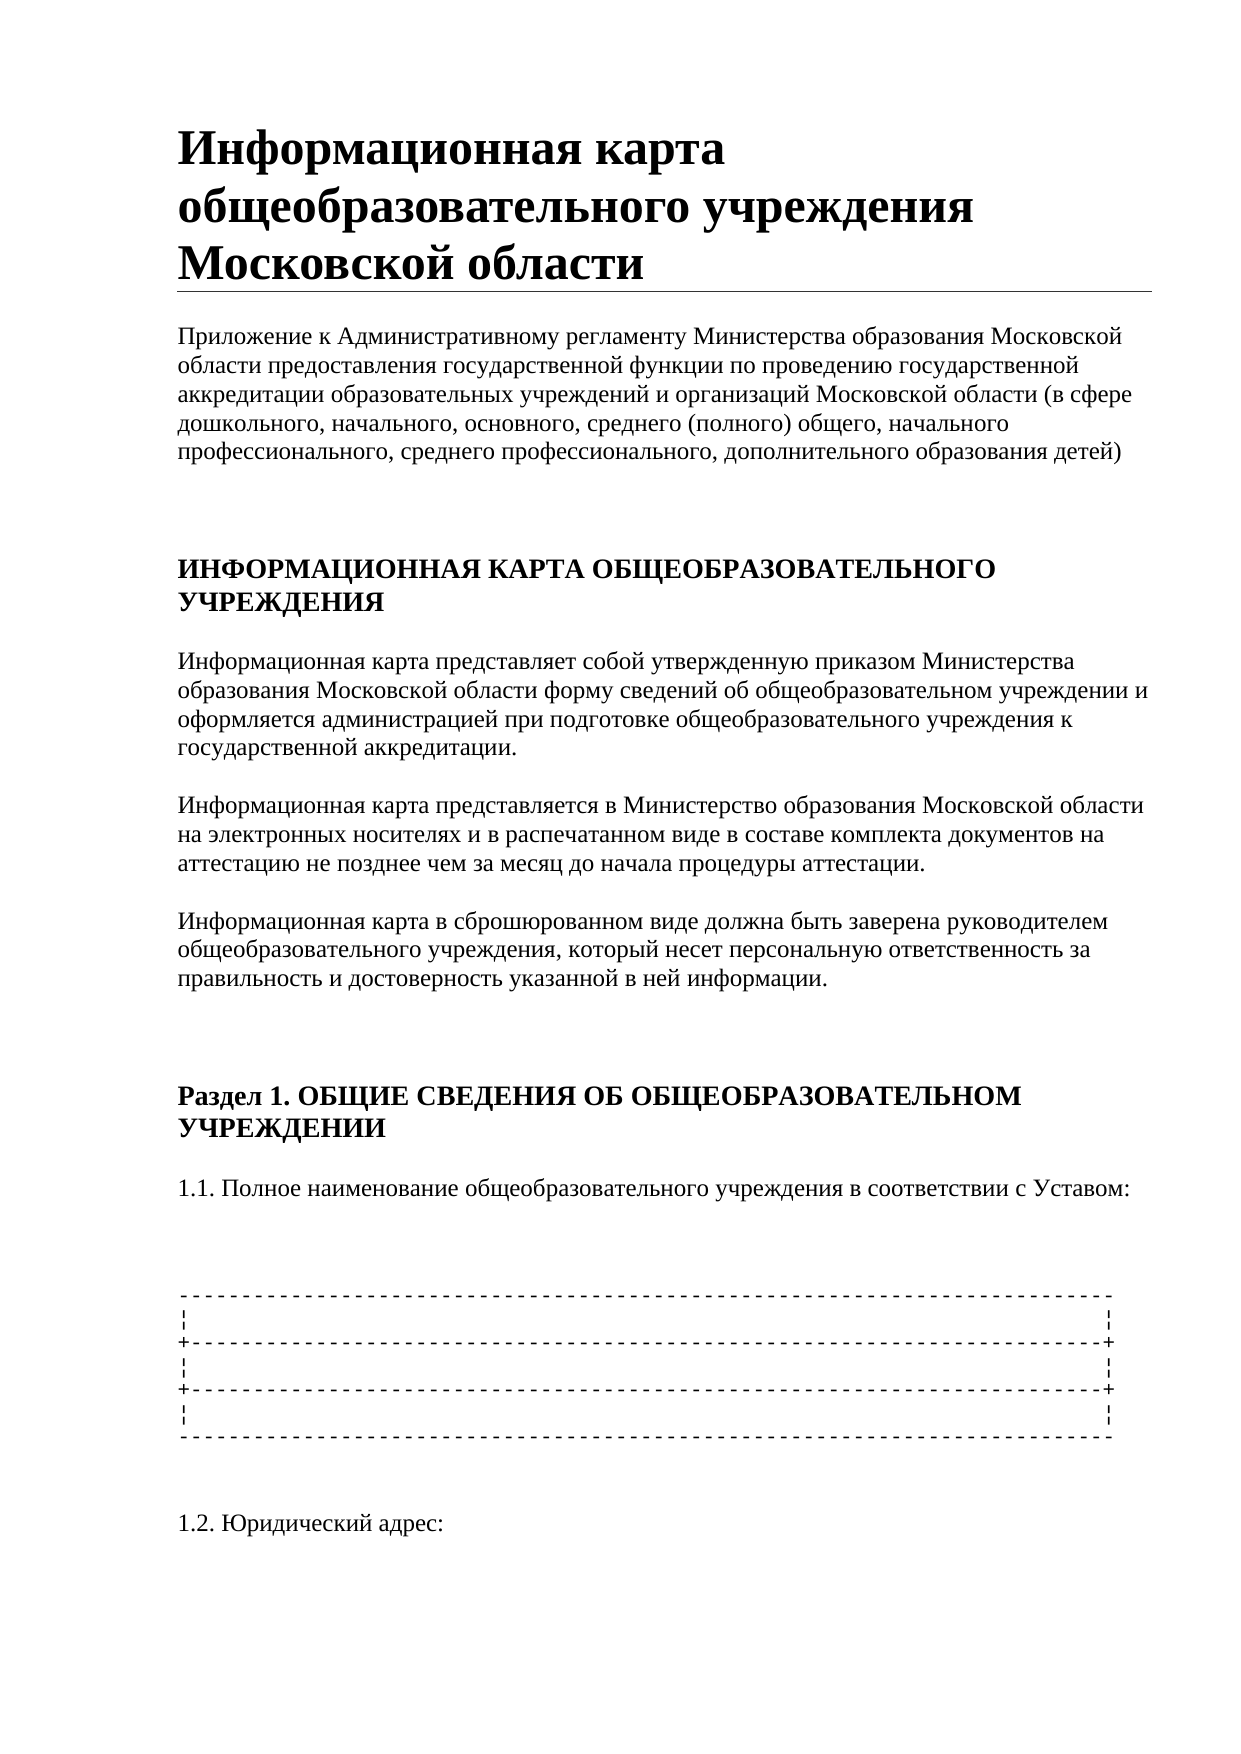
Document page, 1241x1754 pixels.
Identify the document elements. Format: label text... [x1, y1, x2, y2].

text Информационная карта представляется в Министерство образования Московской области на электронных носителях и в распечатанном виде в составе комплекта документов на аттестацию не позднее чем за месяц до начала процедуры аттестации. [177, 790, 1152, 877]
subtitle Информационная карта общеобразовательного учреждения Московской области [177, 118, 1152, 291]
text ¦ ¦ [177, 1403, 1152, 1427]
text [177, 1379, 1152, 1403]
text Информационная карта представляет собой утвержденную приказом Министерства образования Московской области форму сведений об общеобразовательном учреждении и оформляется администрацией при подготовке общеобразовательного учреждения к государственной аккредитации. [177, 646, 1152, 761]
text Приложение к Административному регламенту Министерства образования Московской области предоставления государственной функции по проведению государственной аккредитации образовательных учреждений и организаций Московской области (в сфере дошкольного, начального, основного, среднего (полного) общего, начального профессионального, среднего профессионального, дополнительного образования детей) [177, 321, 1152, 465]
text +-------------------------------------------------------------------------+ [177, 1332, 1152, 1356]
text ¦ ¦ [177, 1356, 1152, 1379]
text Информационная карта в сброшюрованном виде должна быть заверена руководителем общеобразовательного учреждения, который несет персональную ответственность за правильность и достоверность указанной в ней информации. [177, 906, 1152, 992]
subtitle Раздел 1. ОБЩИЕ СВЕДЕНИЯ ОБ ОБЩЕОБРАЗОВАТЕЛЬНОМ УЧРЕЖДЕНИИ [177, 1079, 1152, 1144]
text --------------------------------------------------------------------------- [177, 1285, 1152, 1308]
text 1.1. Полное наименование общеобразовательного учреждения в соответствии с Уставом: [177, 1173, 1152, 1202]
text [177, 1427, 1152, 1450]
subtitle ИНФОРМАЦИОННАЯ КАРТА ОБЩЕОБРАЗОВАТЕЛЬНОГО УЧРЕЖДЕНИЯ [177, 552, 1152, 617]
text 1.2. Юридический адрес: [177, 1508, 1152, 1537]
text ¦ ¦ [177, 1308, 1152, 1332]
